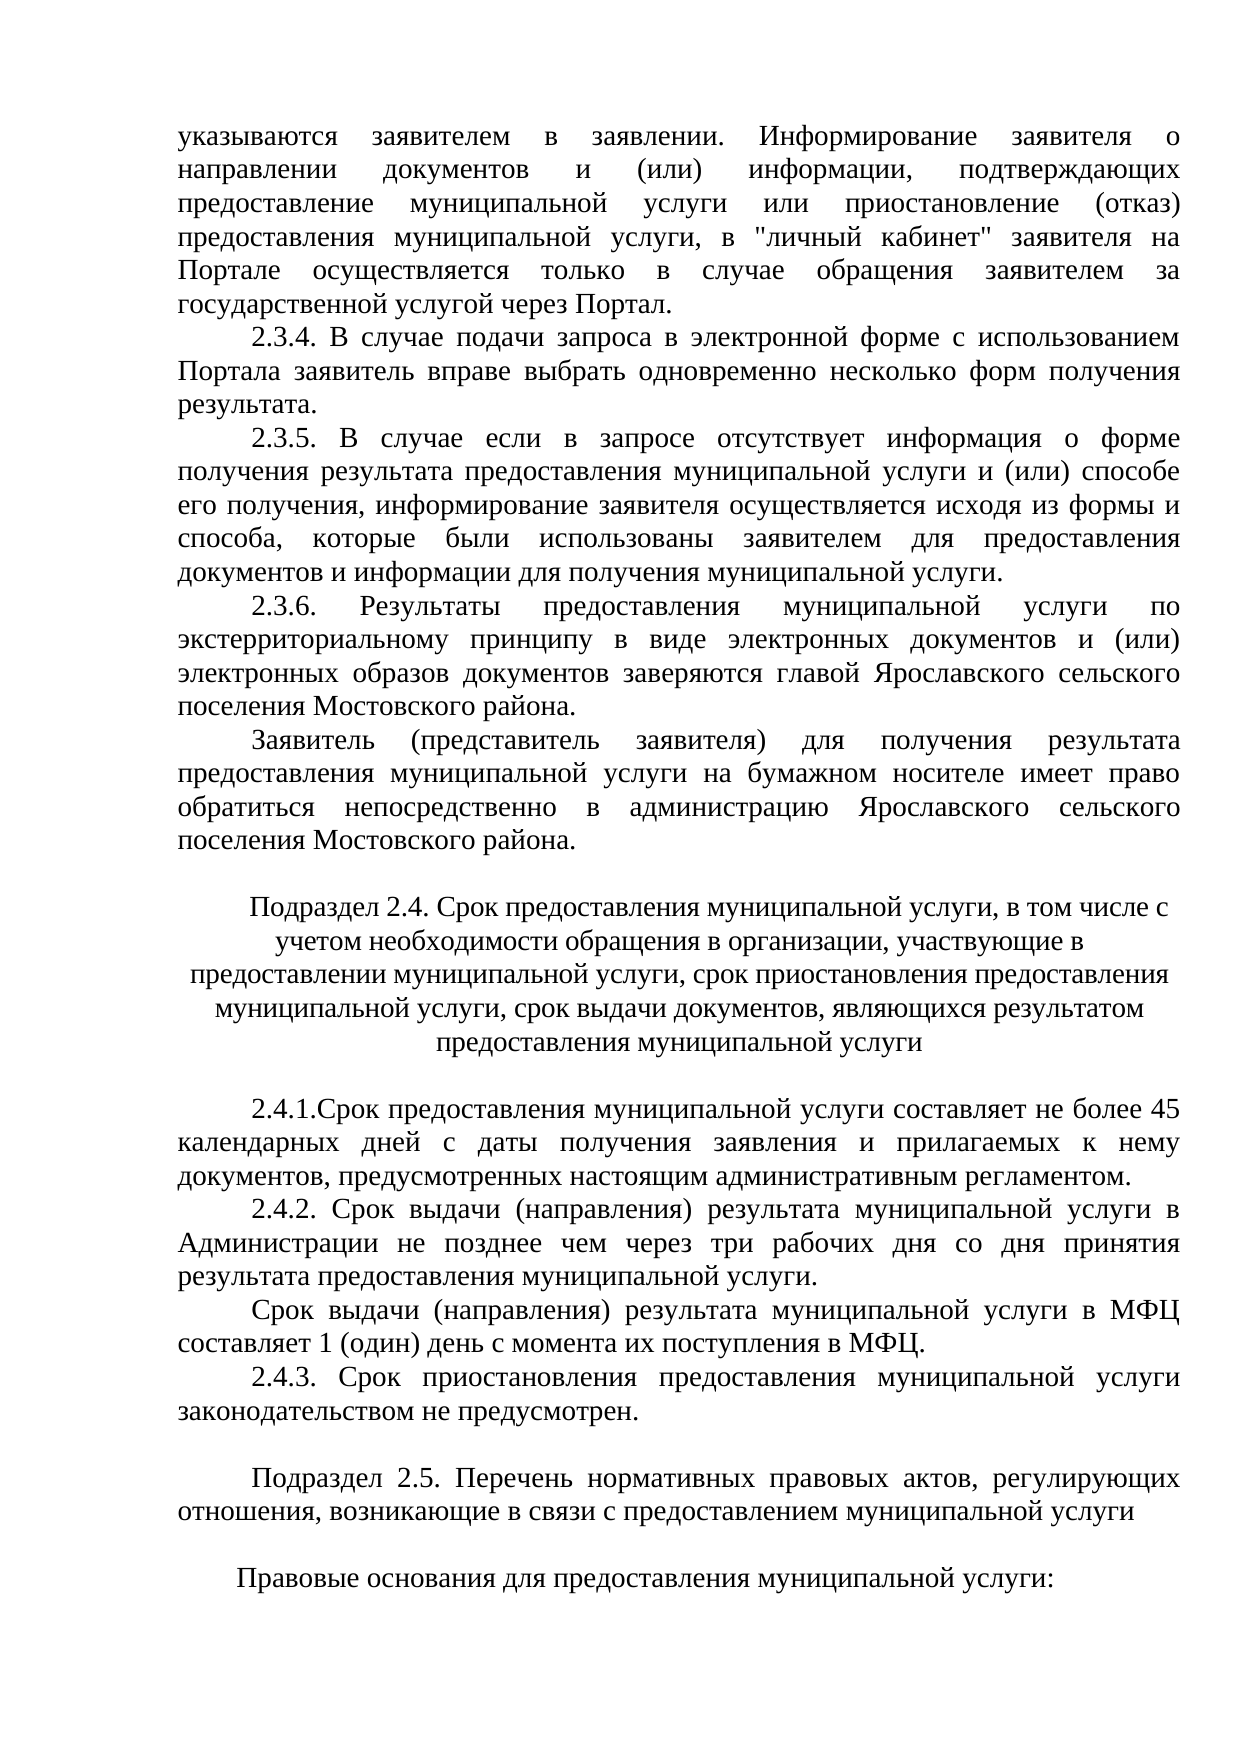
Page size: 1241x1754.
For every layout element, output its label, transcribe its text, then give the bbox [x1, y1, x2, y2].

text 2.3.4. В случае подачи запроса в электронной форме с использованием Портала заявитель вправе выбрать одновременно несколько форм получения результата. [177, 319, 1181, 420]
text Подраздел 2.5. Перечень нормативных правовых актов, регулирующих отношения, возникающие в связи с предоставлением муниципальной услуги [177, 1460, 1181, 1527]
text 2.4.2. Срок выдачи (направления) результата муниципальной услуги в Администрации не позднее чем через три рабочих дня со дня принятия результата предоставления муниципальной услуги. [177, 1191, 1181, 1292]
text Срок выдачи (направления) результата муниципальной услуги в МФЦ составляет 1 (один) день с момента их поступления в МФЦ. [177, 1292, 1181, 1359]
text Правовые основания для предоставления муниципальной услуги: [177, 1560, 1181, 1594]
text Заявитель (представитель заявителя) для получения результата предоставления муниципальной услуги на бумажном носителе имеет право обратиться непосредственно в администрацию Ярославского сельского поселения Мостовского района. [177, 722, 1181, 856]
text 2.3.5. В случае если в запросе отсутствует информация о форме получения результата предоставления муниципальной услуги и (или) способе его получения, информирование заявителя осуществляется исходя из формы и способа, которые были использованы заявителем для предоставления документов и информации для получения муниципальной услуги. [177, 420, 1181, 588]
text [177, 118, 1181, 319]
text 2.4.3. Срок приостановления предоставления муниципальной услуги законодательством не предусмотрен. [177, 1359, 1181, 1426]
text Подраздел 2.4. Срок предоставления муниципальной услуги, в том числе с учетом необходимости обращения в организации, участвующие в предоставлении муниципальной услуги, срок приостановления предоставления муниципальной услуги, срок выдачи документов, являющихся результатом предоставления муниципальной услуги [177, 889, 1181, 1057]
text 2.3.6. Результаты предоставления муниципальной услуги по экстерриториальному принципу в виде электронных документов и (или) электронных образов документов заверяются главой Ярославского сельского поселения Мостовского района. [177, 588, 1181, 722]
text 2.4.1.Срок предоставления муниципальной услуги составляет не более 45 календарных дней с даты получения заявления и прилагаемых к нему документов, предусмотренных настоящим административным регламентом. [177, 1091, 1181, 1191]
